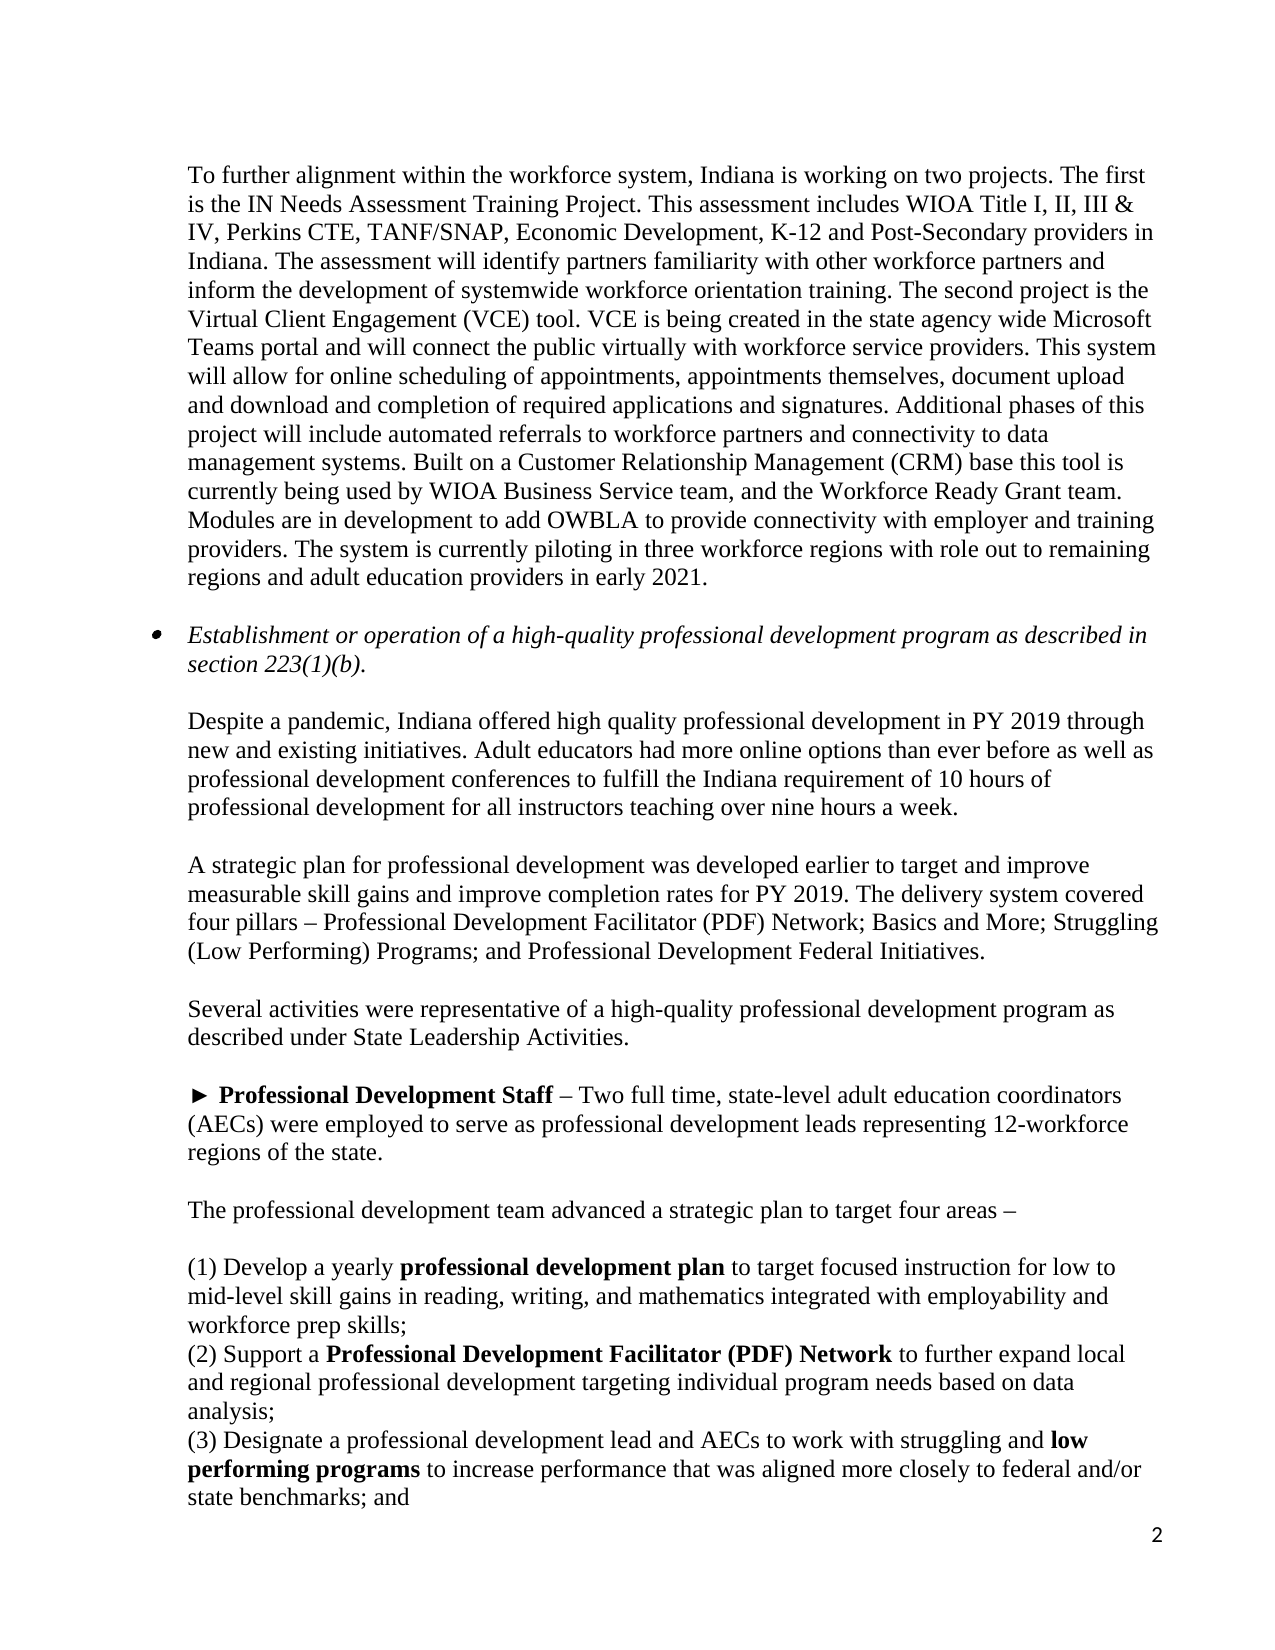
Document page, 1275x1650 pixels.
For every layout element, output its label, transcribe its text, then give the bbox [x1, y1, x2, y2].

text (2) Support a Professional Development Facilitator (PDF) Network to further expand local and regional professional development targeting individual program needs based on data analysis; [187, 1339, 1162, 1425]
text To further alignment within the workforce system, Indiana is working on two projects. The first is the IN Needs Assessment Training Project. This assessment includes WIOA Title I, II, III & IV, Perkins CTE, TANF/SNAP, Economic Development, K-12 and Post-Secondary providers in Indiana. The assessment will identify partners familiarity with other workforce partners and inform the development of systemwide workforce orientation training. The second project is the Virtual Client Engagement (VCE) tool. VCE is being created in the state agency wide Microsoft Teams portal and will connect the public virtually with workforce service providers. This system will allow for online scheduling of appointments, appointments themselves, document upload and download and completion of required applications and signatures. Additional phases of this project will include automated referrals to workforce partners and connectivity to data management systems. Built on a Customer Relationship Management (CRM) base this tool is currently being used by WIOA Business Service team, and the Workforce Ready Grant team. Modules are in development to add OWBLA to provide connectivity with employer and training providers. The system is currently piloting in three workforce regions with role out to remaining regions and adult education providers in early 2021. [187, 160, 1162, 591]
text (1) Develop a yearly professional development plan to target focused instruction for low to mid-level skill gains in reading, writing, and mathematics integrated with employability and workforce prep skills; [187, 1252, 1162, 1339]
text ► Professional Development Staff – Two full time, state-level adult education coordinators (AECs) were employed to serve as professional development leads representing 12-workforce regions of the state. [187, 1080, 1162, 1166]
text Despite a pandemic, Indiana offered high quality professional development in PY 2019 through new and existing initiatives. Adult educators had more online options than ever before as well as professional development conferences to fulfill the Indiana requirement of 10 hours of professional development for all instructors teaching over nine hours a week. [187, 706, 1162, 821]
text A strategic plan for professional development was developed earlier to target and improve measurable skill gains and improve completion rates for PY 2019. The delivery system covered four pillars – Professional Development Facilitator (PDF) Network; Basics and More; Struggling (Low Performing) Programs; and Professional Development Federal Initiatives. [187, 850, 1162, 965]
list Establishment or operation of a high-quality professional development program as described in section 223(1)(b). [150, 620, 1162, 677]
text (3) Designate a professional development lead and AECs to work with struggling and low performing programs to increase performance that was aligned more closely to federal and/or state benchmarks; and [187, 1425, 1162, 1511]
text Several activities were representative of a high-quality professional development program as described under State Leadership Activities. [187, 994, 1162, 1051]
text The professional development team advanced a strategic plan to target four areas – [187, 1195, 1162, 1224]
